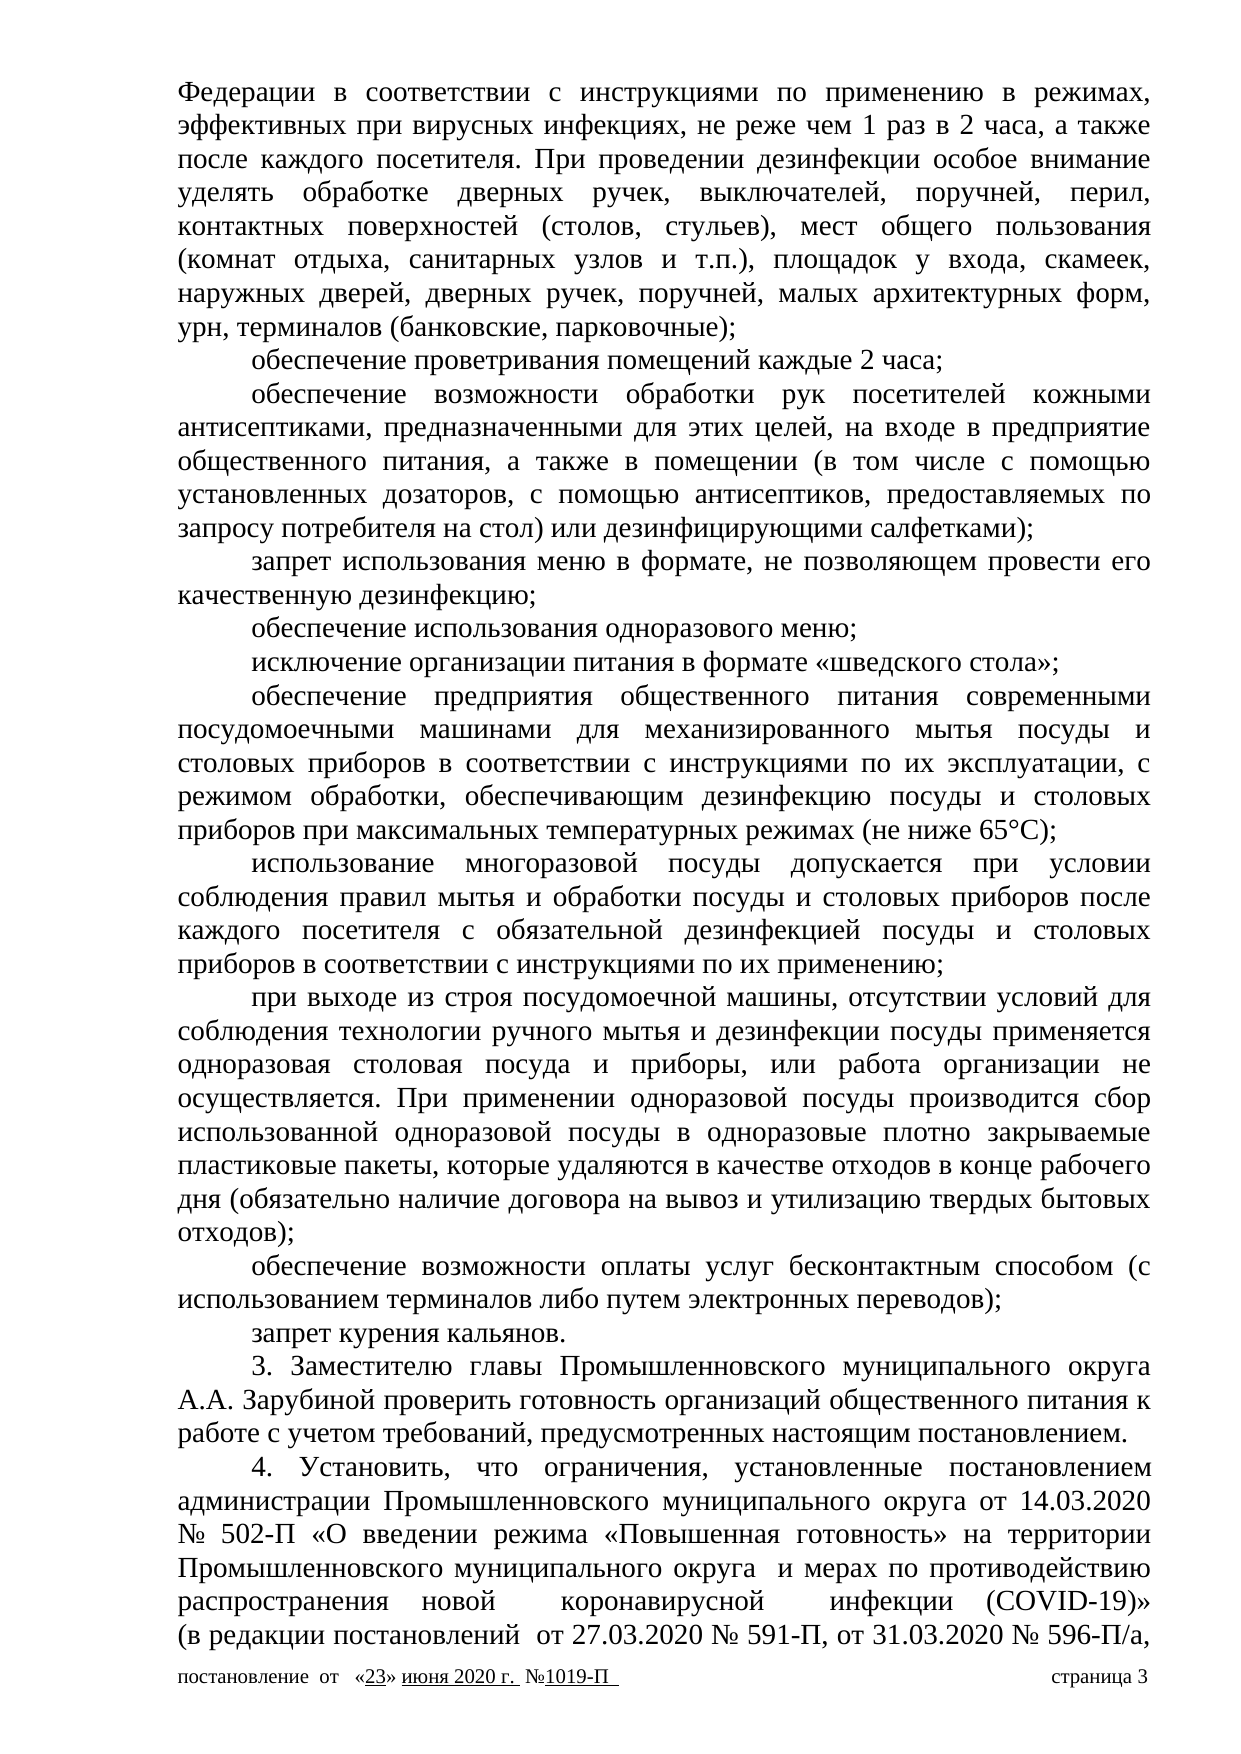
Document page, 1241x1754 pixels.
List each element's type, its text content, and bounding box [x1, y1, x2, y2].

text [177, 1449, 1152, 1650]
text обеспечение предприятия общественного питания современными посудомоечными машинами для механизированного мытья посуды и столовых приборов в соответствии с инструкциями по их эксплуатации, с режимом обработки, обеспечивающим дезинфекцию посуды и столовых приборов при максимальных температурных режимах (не ниже 65°С); [177, 678, 1152, 845]
text обеспечение возможности оплаты услуг бесконтактным способом (с использованием терминалов либо путем электронных переводов); [177, 1248, 1152, 1315]
text запрет курения кальянов. [177, 1315, 1152, 1348]
text при выходе из строя посудомоечной машины, отсутствии условий для соблюдения технологии ручного мытья и дезинфекции посуды применяется одноразовая столовая посуда и приборы, или работа организации не осуществляется. При применении одноразовой посуды производится сбор использованной одноразовой посуды в одноразовые плотно закрываемые пластиковые пакеты, которые удаляются в качестве отходов в конце рабочего дня (обязательно наличие договора на вывоз и утилизацию твердых бытовых отходов); [177, 979, 1152, 1248]
text 3. Заместителю главы Промышленновского муниципального округа А.А. Зарубиной проверить готовность организаций общественного питания к работе с учетом требований, предусмотренных настоящим постановлением. [177, 1348, 1152, 1449]
text исключение организации питания в формате «шведского стола»; [177, 644, 1152, 678]
text обеспечение проветривания помещений каждые 2 часа; [177, 342, 1152, 376]
text запрет использования меню в формате, не позволяющем провести его качественную дезинфекцию; [177, 543, 1152, 611]
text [177, 74, 1152, 342]
text обеспечение использования одноразового меню; [177, 611, 1152, 644]
text использование многоразовой посуды допускается при условии соблюдения правил мытья и обработки посуды и столовых приборов после каждого посетителя с обязательной дезинфекцией посуды и столовых приборов в соответствии с инструкциями по их применению; [177, 845, 1152, 979]
text обеспечение возможности обработки рук посетителей кожными антисептиками, предназначенными для этих целей, на входе в предприятие общественного питания, а также в помещении (в том числе с помощью установленных дозаторов, с помощью антисептиков, предоставляемых по запросу потребителя на стол) или дезинфицирующими салфетками); [177, 376, 1152, 543]
